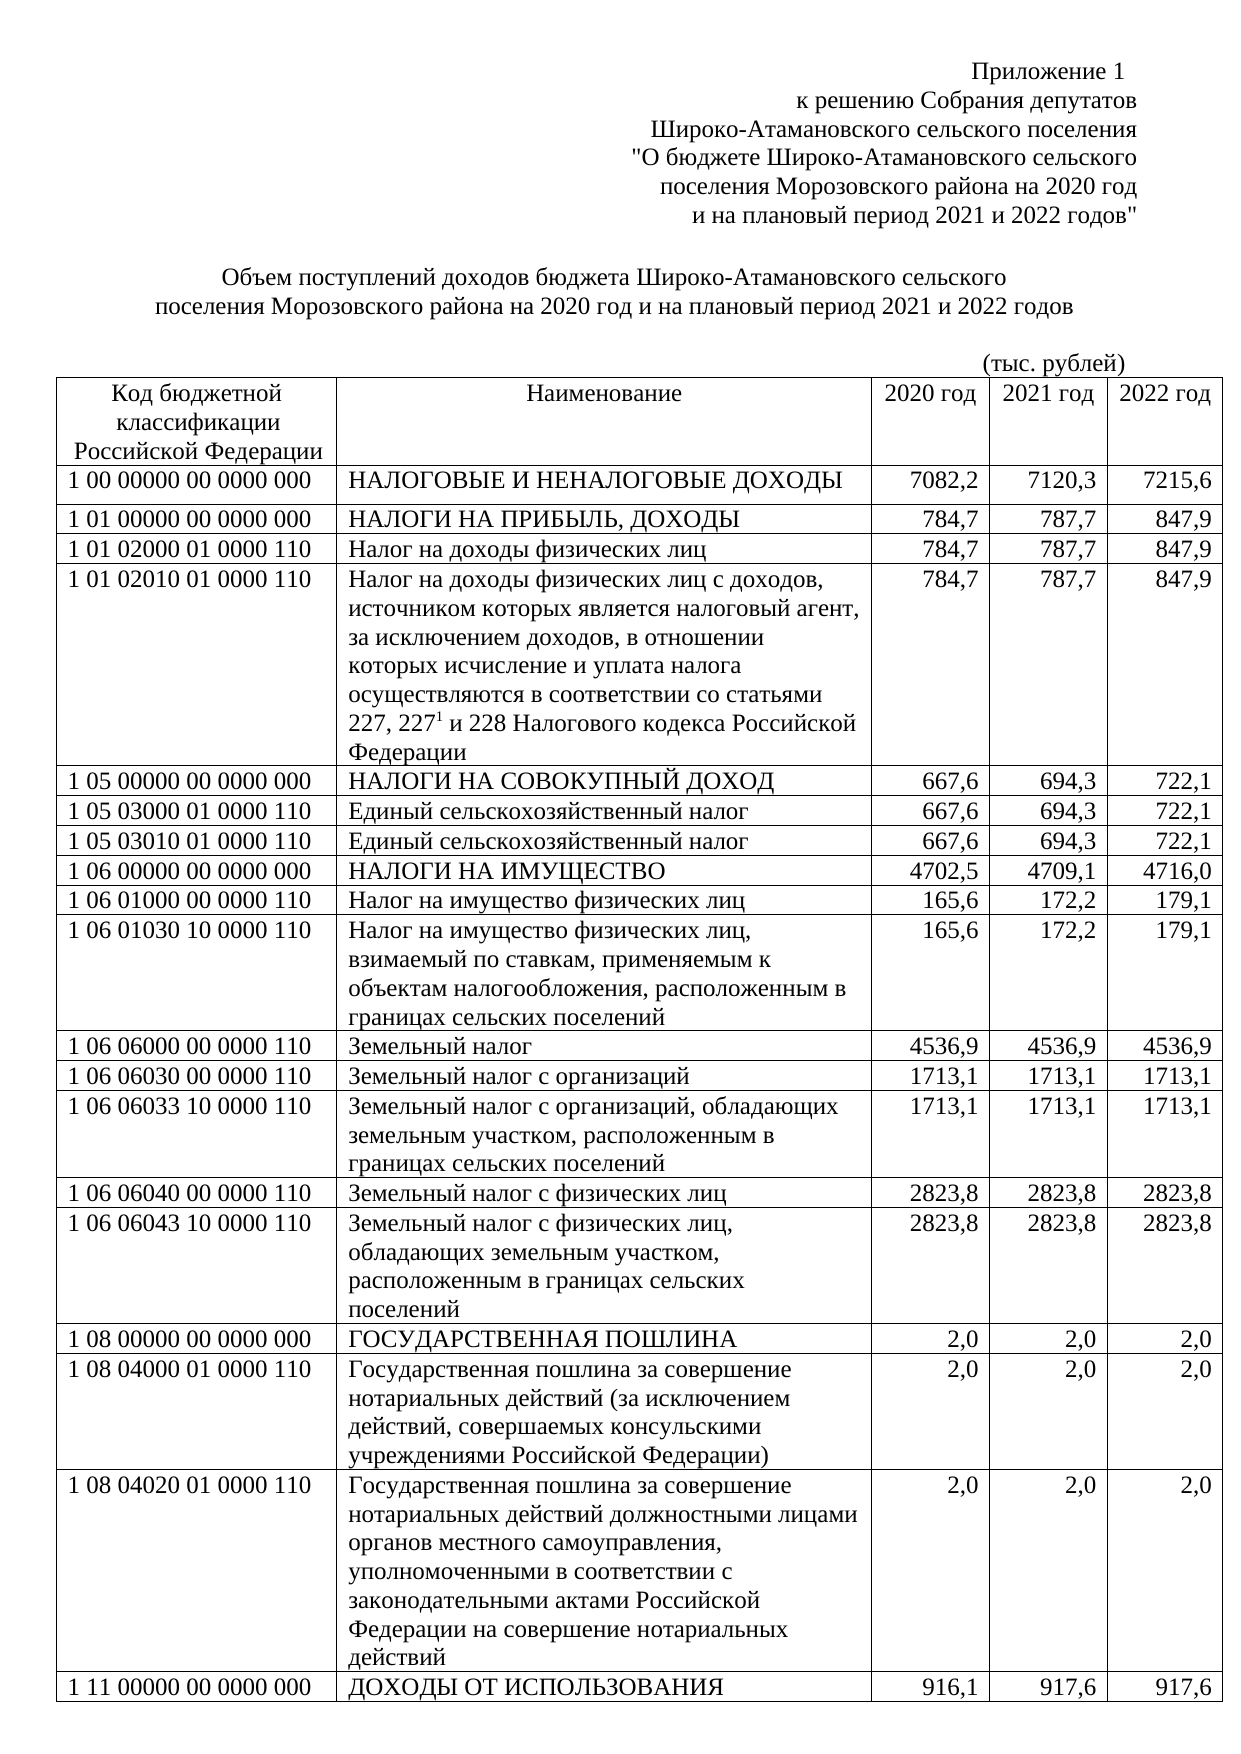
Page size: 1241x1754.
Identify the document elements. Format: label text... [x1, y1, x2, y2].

table_cell 4702,5 [872, 856, 989, 884]
table_cell Земельный налог с организаций, обладающих земельным участком, расположенным в границах сельских поселений [337, 1091, 871, 1177]
table_cell 1 06 01030 10 0000 110 [57, 915, 336, 1030]
table_cell 784,7 [872, 505, 989, 533]
table_cell 787,7 [990, 534, 1107, 563]
table_cell 1 06 06030 00 0000 110 [57, 1061, 336, 1090]
table_cell 1713,1 [1108, 1091, 1222, 1177]
table_cell 4536,9 [872, 1031, 989, 1060]
table_cell 787,7 [990, 505, 1107, 533]
table_cell Налог на имущество физических лиц [337, 886, 871, 914]
table_cell 1 01 02000 01 0000 110 [57, 534, 336, 563]
table_cell 172,2 [990, 886, 1107, 914]
table_cell 1 08 04020 01 0000 110 [57, 1470, 336, 1671]
table_cell 1 08 04000 01 0000 110 [57, 1354, 336, 1469]
table_cell 1 06 06033 10 0000 110 [57, 1091, 336, 1177]
table_cell Налог на доходы физических лиц с доходов, источником которых является налоговый агент, за исключением доходов, в отношении которых исчисление и уплата налога осуществляются в соответствии со статьями 227, 2271 и 228 Налогового кодекса Российской Федерации [337, 564, 871, 765]
table_cell 1713,1 [990, 1091, 1107, 1177]
table_cell НАЛОГОВЫЕ И НЕНАЛОГОВЫЕ ДОХОДЫ [337, 466, 871, 503]
table_cell 1 01 00000 00 0000 000 [57, 505, 336, 533]
table_cell 667,6 [872, 826, 989, 855]
table_cell 7082,2 [872, 466, 989, 503]
table_cell 7120,3 [990, 466, 1107, 503]
table_header Код бюджетной классификации Российской Федерации [57, 378, 336, 464]
table_cell 1713,1 [990, 1061, 1107, 1090]
table_cell 1 01 02010 01 0000 110 [57, 564, 336, 765]
table_cell Государственная пошлина за совершение нотариальных действий (за исключением действий, совершаемых консульскими учреждениями Российской Федерации) [337, 1354, 871, 1469]
table_cell 2823,8 [990, 1178, 1107, 1207]
table_cell 2,0 [1108, 1354, 1222, 1469]
table_cell Налог на имущество физических лиц, взимаемый по ставкам, применяемым к объектам налогообложения, расположенным в границах сельских поселений [337, 915, 871, 1030]
table_cell НАЛОГИ НА СОВОКУПНЫЙ ДОХОД [337, 766, 871, 795]
table_cell 917,6 [1108, 1672, 1222, 1701]
table_cell 2,0 [990, 1354, 1107, 1469]
table_cell 2823,8 [1108, 1208, 1222, 1323]
table_cell Налог на доходы физических лиц [337, 534, 871, 563]
table_cell 4716,0 [1108, 856, 1222, 884]
table_cell 1 06 06043 10 0000 110 [57, 1208, 336, 1323]
table_cell 917,6 [990, 1672, 1107, 1701]
table_cell 784,7 [872, 564, 989, 765]
table_cell 847,9 [1108, 505, 1222, 533]
table_cell 1 06 06000 00 0000 110 [57, 1031, 336, 1060]
table_cell 165,6 [872, 886, 989, 914]
table_cell 694,3 [990, 766, 1107, 795]
table_cell 2,0 [872, 1470, 989, 1671]
table_cell 1 06 06040 00 0000 110 [57, 1178, 336, 1207]
text (тыс. рублей) [103, 348, 1125, 377]
table_cell 694,3 [990, 826, 1107, 855]
table_header 2021 год [990, 378, 1107, 464]
table_cell 1713,1 [872, 1061, 989, 1090]
table_cell 1 05 00000 00 0000 000 [57, 766, 336, 795]
table_cell 1 00 00000 00 0000 000 [57, 466, 336, 503]
table_cell 2823,8 [872, 1208, 989, 1323]
table_cell 179,1 [1108, 915, 1222, 1030]
table_cell 172,2 [990, 915, 1107, 1030]
table_cell 787,7 [990, 564, 1107, 765]
table_cell 847,9 [1108, 564, 1222, 765]
table_cell Единый сельскохозяйственный налог [337, 826, 871, 855]
table_cell 1 08 00000 00 0000 000 [57, 1324, 336, 1353]
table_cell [57, 1672, 336, 1701]
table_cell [337, 1672, 871, 1701]
table_cell 2823,8 [1108, 1178, 1222, 1207]
text Объем поступлений доходов бюджета Широко-Атамановского сельского [103, 262, 1125, 291]
table_cell 722,1 [1108, 826, 1222, 855]
table_cell 1713,1 [1108, 1061, 1222, 1090]
table_cell ГОСУДАРСТВЕННАЯ ПОШЛИНА [337, 1324, 871, 1353]
table_cell 4709,1 [990, 856, 1107, 884]
table_cell 2,0 [990, 1324, 1107, 1353]
table_header к решению Собрания депутатов Широко-Атамановского сельского поселения [113, 85, 1148, 142]
table_cell 165,6 [872, 915, 989, 1030]
table_cell 722,1 [1108, 796, 1222, 825]
table_cell 2,0 [872, 1324, 989, 1353]
text поселения Морозовского района на 2020 год и на плановый период 2021 и 2022 годов [103, 291, 1125, 320]
table_cell Земельный налог с физических лиц, обладающих земельным участком, расположенным в границах сельских поселений [337, 1208, 871, 1323]
text Приложение 1 [103, 56, 1125, 85]
table_cell 722,1 [1108, 766, 1222, 795]
table_cell "О бюджете Широко-Атамановского сельского поселения Морозовского района на 2020 год и на плановый период 2021 и 2022 годов" [113, 143, 1148, 229]
table_cell НАЛОГИ НА ИМУЩЕСТВО [337, 856, 871, 884]
table_cell 4536,9 [990, 1031, 1107, 1060]
table_cell 847,9 [1108, 534, 1222, 563]
table_cell 784,7 [872, 534, 989, 563]
table_header Наименование [337, 378, 871, 464]
table_cell 2,0 [872, 1354, 989, 1469]
table_cell 1 06 01000 00 0000 110 [57, 886, 336, 914]
table_cell 2,0 [990, 1470, 1107, 1671]
table_cell Государственная пошлина за совершение нотариальных действий должностными лицами органов местного самоуправления, уполномоченными в соответствии с законодательными актами Российской Федерации на совершение нотариальных действий [337, 1470, 871, 1671]
table_cell Земельный налог с физических лиц [337, 1178, 871, 1207]
table_cell 2823,8 [872, 1178, 989, 1207]
table_cell 1 05 03000 01 0000 110 [57, 796, 336, 825]
table_cell 667,6 [872, 766, 989, 795]
table_cell 2,0 [1108, 1470, 1222, 1671]
table_cell Земельный налог с организаций [337, 1061, 871, 1090]
table_cell 2,0 [1108, 1324, 1222, 1353]
table_cell НАЛОГИ НА ПРИБЫЛЬ, ДОХОДЫ [337, 505, 871, 533]
table_cell Земельный налог [337, 1031, 871, 1060]
table_header 2020 год [872, 378, 989, 464]
table_cell 916,1 [872, 1672, 989, 1701]
table_cell 7215,6 [1108, 466, 1222, 503]
table_cell 4536,9 [1108, 1031, 1222, 1060]
table_header 2022 год [1108, 378, 1222, 464]
table_cell 1 05 03010 01 0000 110 [57, 826, 336, 855]
table_cell 667,6 [872, 796, 989, 825]
table_cell Единый сельскохозяйственный налог [337, 796, 871, 825]
table_cell 1713,1 [872, 1091, 989, 1177]
table_cell 1 06 00000 00 0000 000 [57, 856, 336, 884]
table_cell 2823,8 [990, 1208, 1107, 1323]
table_cell 694,3 [990, 796, 1107, 825]
table_cell 179,1 [1108, 886, 1222, 914]
